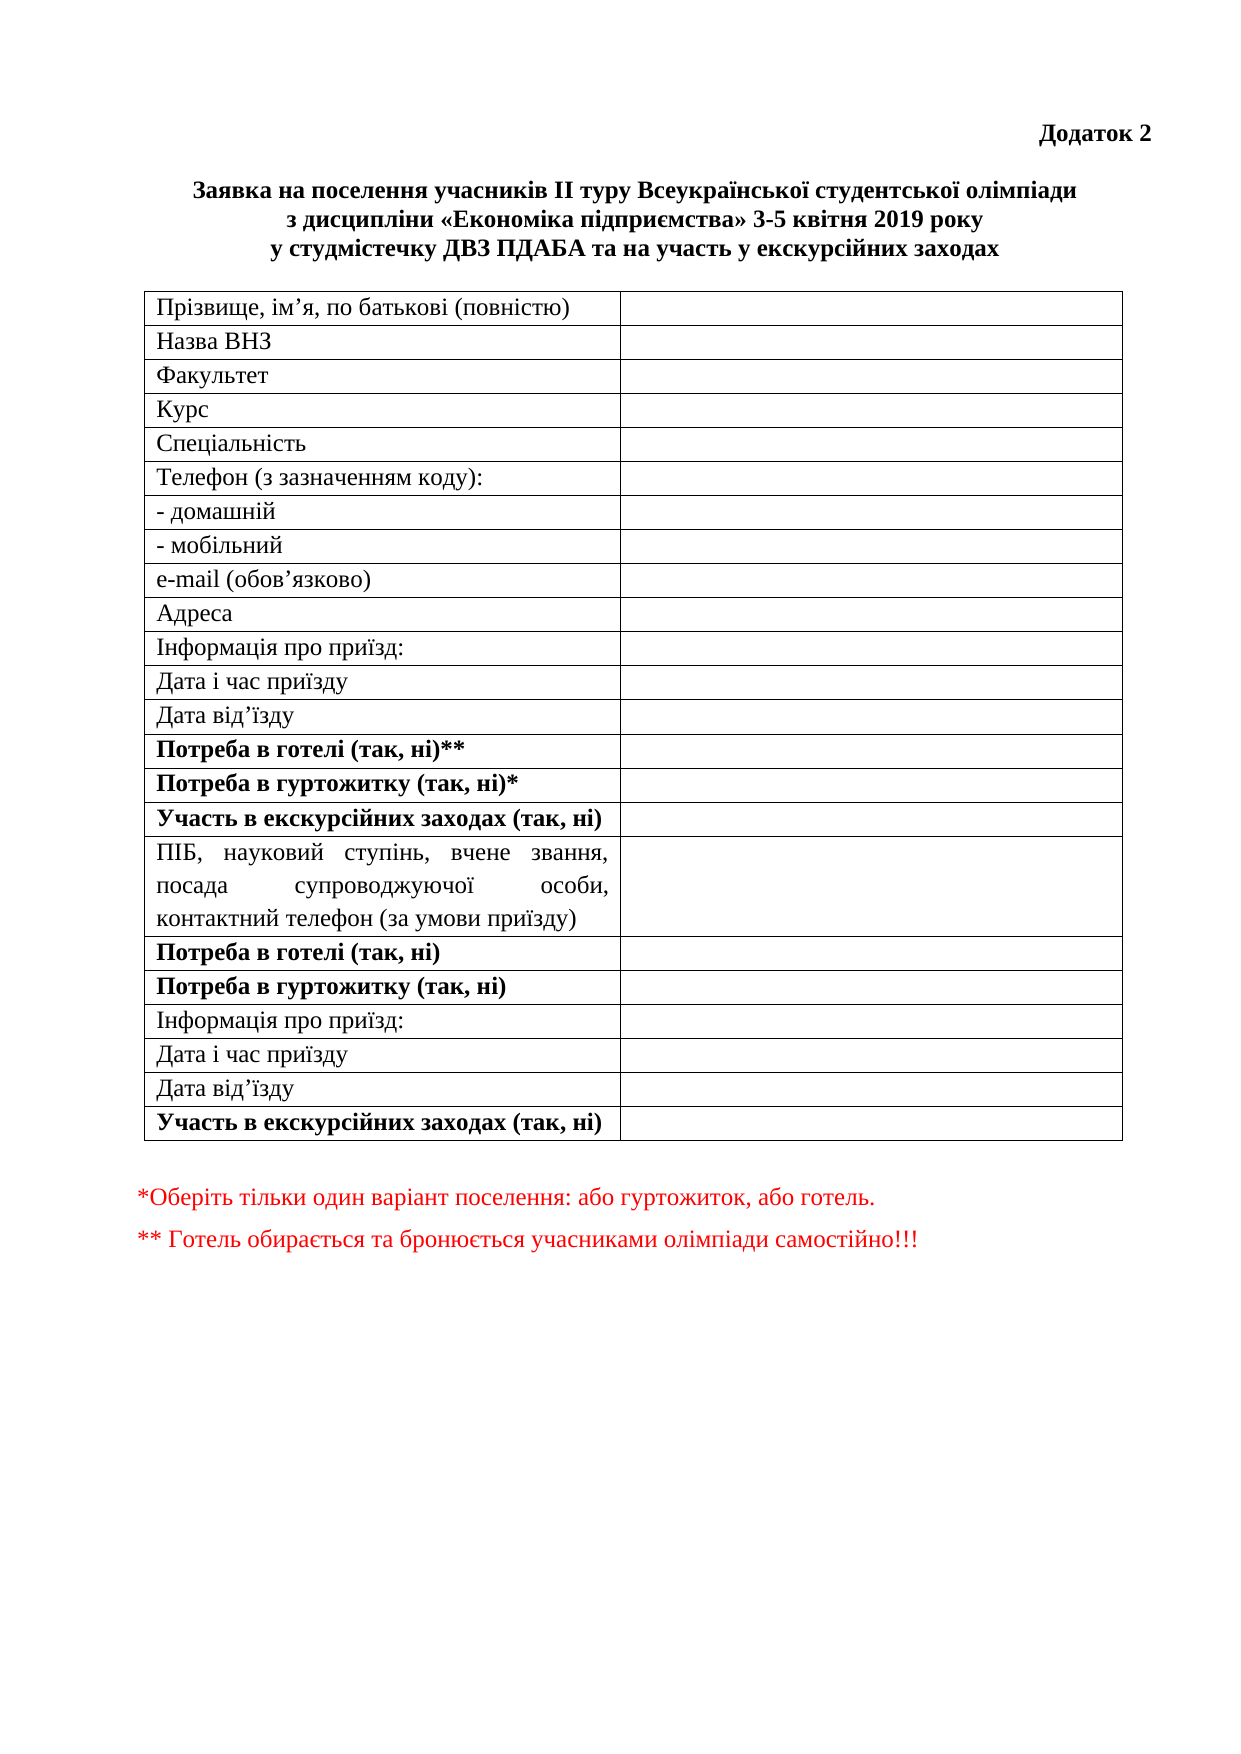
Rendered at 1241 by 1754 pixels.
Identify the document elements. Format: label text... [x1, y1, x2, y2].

table_cell [621, 632, 1122, 665]
table_cell [621, 598, 1122, 631]
table_cell [621, 1005, 1122, 1038]
table_cell [621, 326, 1122, 359]
table_cell [621, 394, 1122, 427]
table_cell Факультет [145, 360, 620, 393]
table_header Прізвище, ім’я, по батькові (повністю) [145, 292, 620, 325]
table_cell Потреба в гуртожитку (так, ні) [145, 971, 620, 1004]
table_cell e-mail (обов’язково) [145, 564, 620, 597]
table_cell [621, 803, 1122, 836]
table_cell Дата і час приїзду [145, 666, 620, 699]
table_cell Дата від’їзду [145, 1073, 620, 1106]
table_cell [621, 666, 1122, 699]
table_cell Адреса [145, 598, 620, 631]
table_cell Участь в екскурсійних заходах (так, ні) [145, 803, 620, 836]
table_cell [621, 496, 1122, 529]
table_cell [621, 564, 1122, 597]
table_cell ПІБ, науковий ступінь, вчене звання, посада супроводжуючої особи, контактний телефон (за умови приїзду) [145, 837, 620, 936]
table_cell Інформація про приїзд: [145, 632, 620, 665]
table_cell [621, 735, 1122, 767]
text у студмістечку ДВЗ ПДАБА та на участь у екскурсійних заходах [118, 233, 1152, 262]
table_cell Дата від’їзду [145, 700, 620, 733]
table_cell Потреба в готелі (так, ні) [145, 937, 620, 970]
text Додаток 2 [118, 118, 1152, 147]
table_cell [621, 360, 1122, 393]
table_cell Дата і час приїзду [145, 1039, 620, 1072]
table_cell - мобільний [145, 530, 620, 563]
text *Оберіть тільки один варіант поселення: або гуртожиток, або готель. [137, 1182, 954, 1211]
table_cell [621, 428, 1122, 461]
table_cell Назва ВНЗ [145, 326, 620, 359]
table_cell [621, 937, 1122, 970]
table_cell Потреба в готелі (так, ні)** [145, 735, 620, 767]
table_cell [621, 971, 1122, 1004]
table_cell [621, 462, 1122, 495]
table_cell Інформація про приїзд: [145, 1005, 620, 1038]
text Заявка на поселення учасників ІІ туру Всеукраїнської студентської олімпіади [118, 176, 1152, 204]
table_cell [621, 700, 1122, 733]
text ** Готель обирається та бронюється учасниками олімпіади самостійно!!! [137, 1224, 1157, 1252]
text з дисципліни «Економіка підприємства» 3-5 квітня 2019 року [118, 204, 1152, 233]
table_cell Потреба в гуртожитку (так, ні)* [145, 769, 620, 802]
table_cell [621, 769, 1122, 802]
table_cell [621, 837, 1122, 936]
table_cell - домашній [145, 496, 620, 529]
table_cell Телефон (з зазначенням коду): [145, 462, 620, 495]
table_header [621, 292, 1122, 325]
table_cell [621, 1073, 1122, 1106]
table_cell [621, 1039, 1122, 1072]
table_cell Спеціальність [145, 428, 620, 461]
table_cell Курс [145, 394, 620, 427]
table_cell [621, 530, 1122, 563]
table_cell Участь в екскурсійних заходах (так, ні) [145, 1107, 620, 1140]
table_cell [621, 1107, 1122, 1140]
